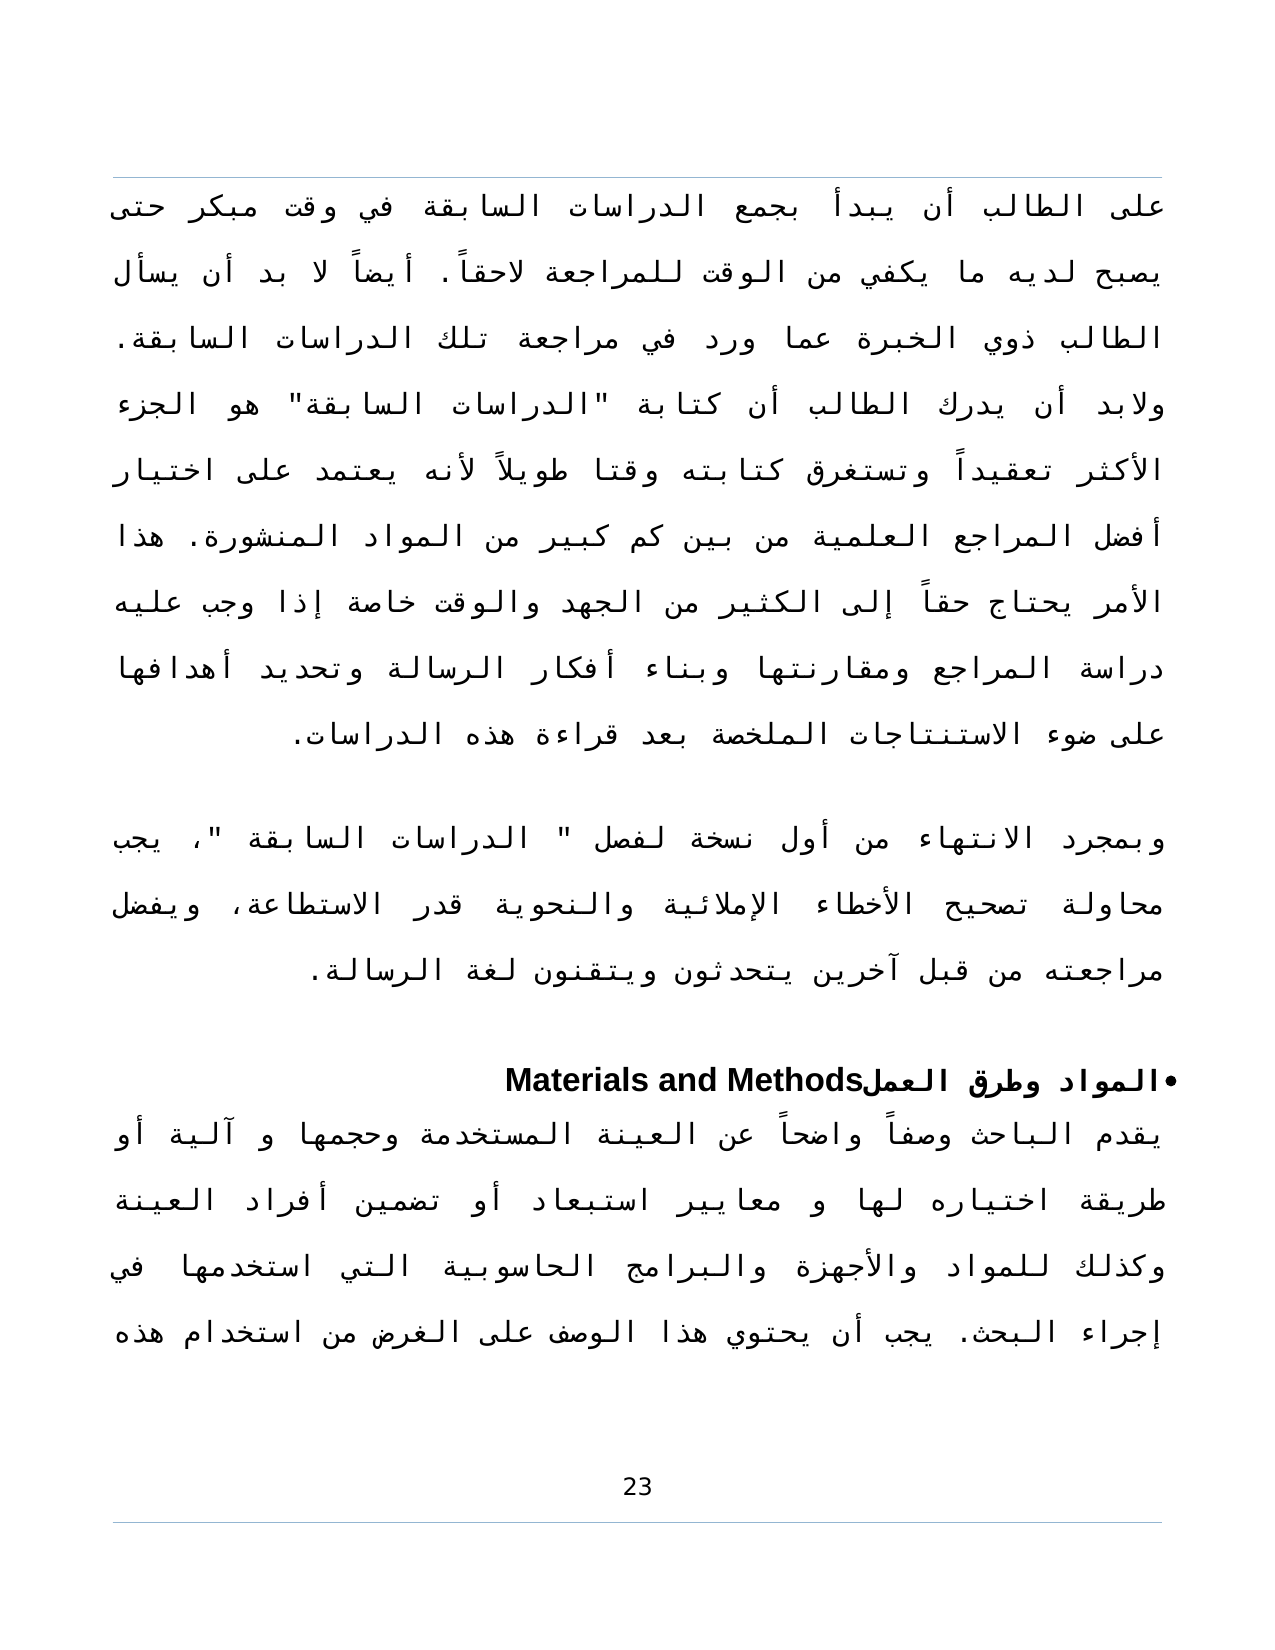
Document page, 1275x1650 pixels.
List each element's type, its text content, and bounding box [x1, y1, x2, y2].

text على الطالب أن يبدأ بجمع الدراسات السابقة في وقت مبكر حتى يصبح لديه ما يكفي من الوقت للمراجعة لاحقاً. أيضاً لا بد أن يسأل الطالب ذوي الخبرة عما ورد في مراجعة تلك الدراسات السابقة. ولابد أن يدرك الطالب أن كتابة "الدراسات السابقة" هو الجزء الأكثر تعقيداً وتستغرق كتابته وقتا طويلاً لأنه يعتمد على اختيار أفضل المراجع العلمية من بين كم كبير من المواد المنشورة. هذا الأمر يحتاج حقاً إلى الكثير من الجهد والوقت خاصة إذا وجب عليه دراسة المراجع ومقارنتها وبناء أفكار الرسالة وتحديد أهدافها على ضوء الاستنتاجات الملخصة بعد قراءة هذه الدراسات. [112, 192, 1166, 753]
text يقدم الباحث وصفاً واضحاً عن العينة المستخدمة وحجمها و آلية أو طريقة اختياره لها و معايير استبعاد أو تضمين أفراد العينة وكذلك للمواد والأجهزة والبرامج الحاسوبية التي استخدمها في إجراء البحث. يجب أن يحتوي هذا الوصف على الغرض من استخدام هذه [112, 1120, 1166, 1351]
text وبمجرد الانتهاء من أول نسخة لفصل " الدراسات السابقة "، يجب محاولة تصحيح الأخطاء الإملائية والنحوية قدر الاستطاعة، ويفضل مراجعته من قبل آخرين يتحدثون ويتقنون لغة الرسالة. [112, 824, 1166, 989]
list المواد وطرق العملMaterials and Methods [112, 1060, 1166, 1100]
